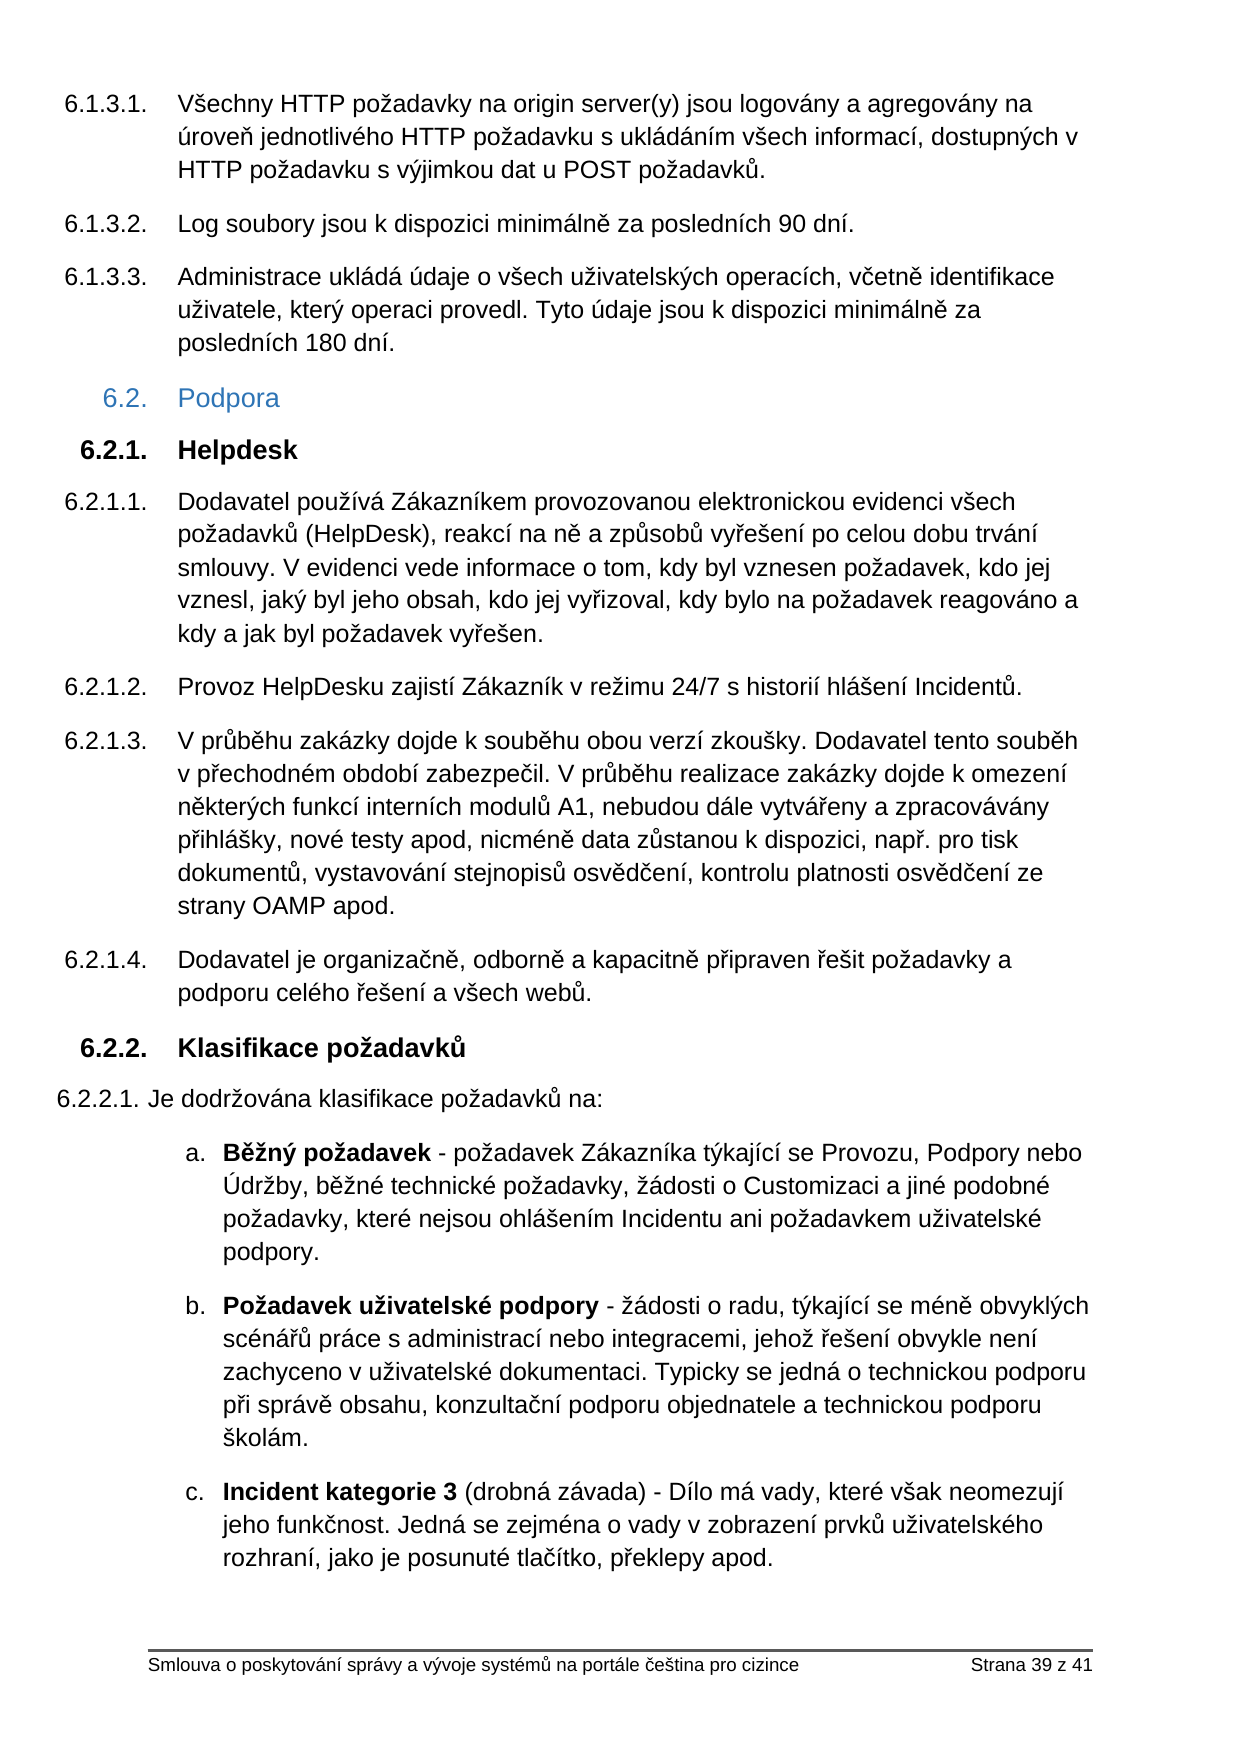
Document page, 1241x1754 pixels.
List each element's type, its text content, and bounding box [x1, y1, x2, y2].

subtitle Podpora [148, 382, 1093, 413]
list Je dodržována klasifikace požadavků na: [140, 1084, 1093, 1113]
list Dodavatel používá Zákazníkem provozovanou elektronickou evidenci všech požadavků (HelpDesk), reakcí na ně a způsobů vyřešení po celou dobu trvání smlouvy. V evidenci vede informace o tom, kdy byl vznesen požadavek, kdo jej vznesl, jaký byl jeho obsah, kdo jej vyřizoval, kdy bylo na požadavek reagováno a kdy a jak byl požadavek vyřešen. [148, 486, 1093, 647]
list Požadavek uživatelské podpory - žádosti o radu, týkající se méně obvyklých scénářů práce s administrací nebo integracemi, jehož řešení obvykle není zachyceno v uživatelské dokumentaci. Typicky se jedná o technickou podporu při správě obsahu, konzultační podporu objednatele a technickou podporu školám. [185, 1291, 1093, 1452]
list Administrace ukládá údaje o všech uživatelských operacích, včetně identifikace uživatele, který operaci provedl. Tyto údaje jsou k dispozici minimálně za posledních 180 dní. [148, 262, 1093, 357]
subtitle Klasifikace požadavků [148, 1032, 1093, 1063]
list Incident kategorie 3 (drobná závada) - Dílo má vady, které však neomezují jeho funkčnost. Jedná se zejména o vady v zobrazení prvků uživatelského rozhraní, jako je posunuté tlačítko, překlepy apod. [185, 1477, 1093, 1572]
list Běžný požadavek - požadavek Zákazníka týkající se Provozu, Podpory nebo Údržby, běžné technické požadavky, žádosti o Customizaci a jiné podobné požadavky, které nejsou ohlášením Incidentu ani požadavkem uživatelské podpory. [185, 1138, 1093, 1266]
list Dodavatel je organizačně, odborně a kapacitně připraven řešit požadavky a podporu celého řešení a všech webů. [148, 945, 1093, 1007]
subtitle Helpdesk [148, 434, 1093, 466]
list Log soubory jsou k dispozici minimálně za posledních 90 dní. [148, 208, 1093, 237]
list Provoz HelpDesku zajistí Zákazník v režimu 24/7 s historií hlášení Incidentů. [148, 672, 1093, 701]
list V průběhu zakázky dojde k souběhu obou verzí zkoušky. Dodavatel tento souběh v přechodném období zabezpečil. V průběhu realizace zakázky dojde k omezení některých funkcí interních modulů A1, nebudou dále vytvářeny a zpracovávány přihlášky, nové testy apod, nicméně data zůstanou k dispozici, např. pro tisk dokumentů, vystavování stejnopisů osvědčení, kontrolu platnosti osvědčení ze strany OAMP apod. [148, 726, 1093, 920]
list Všechny HTTP požadavky na origin server(y) jsou logovány a agregovány na úroveň jednotlivého HTTP požadavku s ukládáním všech informací, dostupných v HTTP požadavku s výjimkou dat u POST požadavků. [148, 89, 1093, 183]
